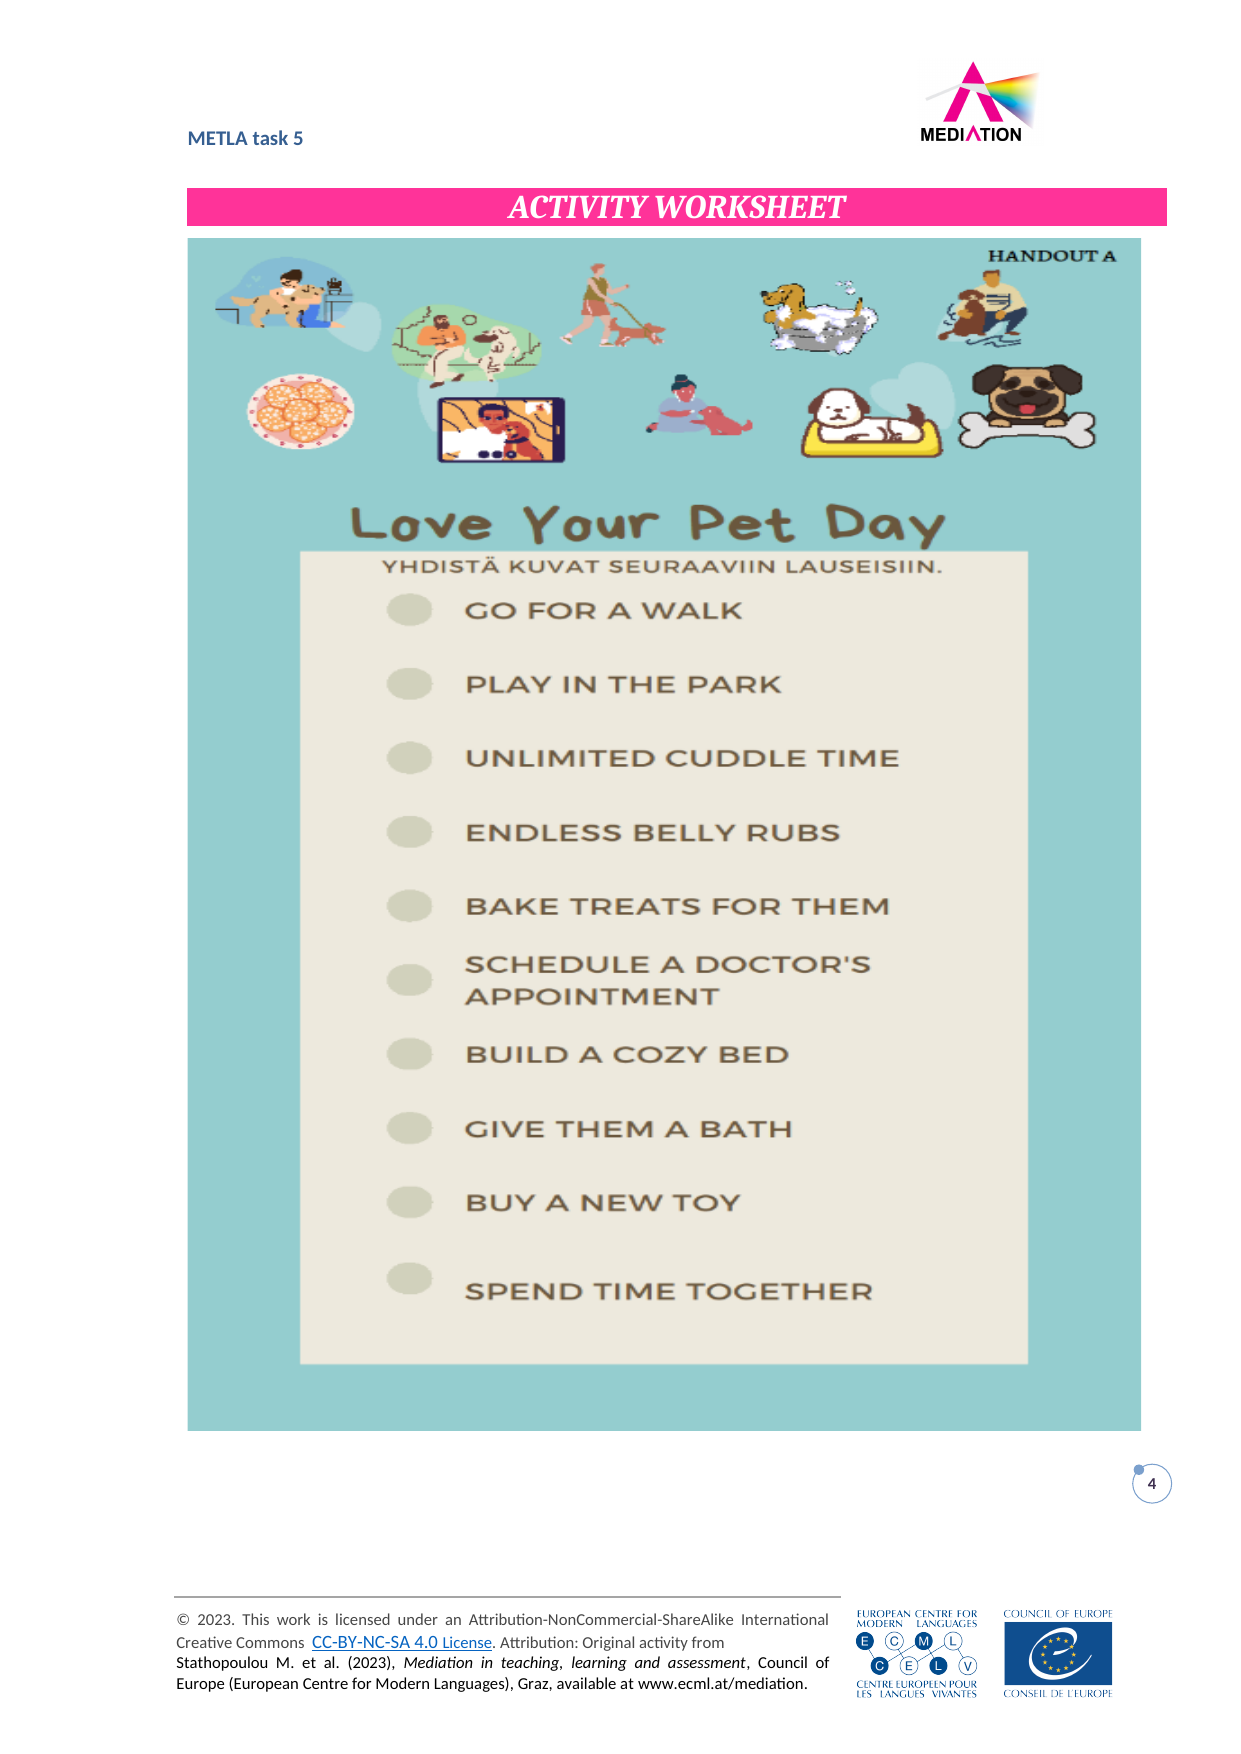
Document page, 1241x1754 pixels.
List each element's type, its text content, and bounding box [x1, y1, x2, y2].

text ACTIVITY WORKSHEET [187, 188, 1167, 226]
picture [917, 58, 1044, 146]
picture [855, 1609, 1114, 1698]
